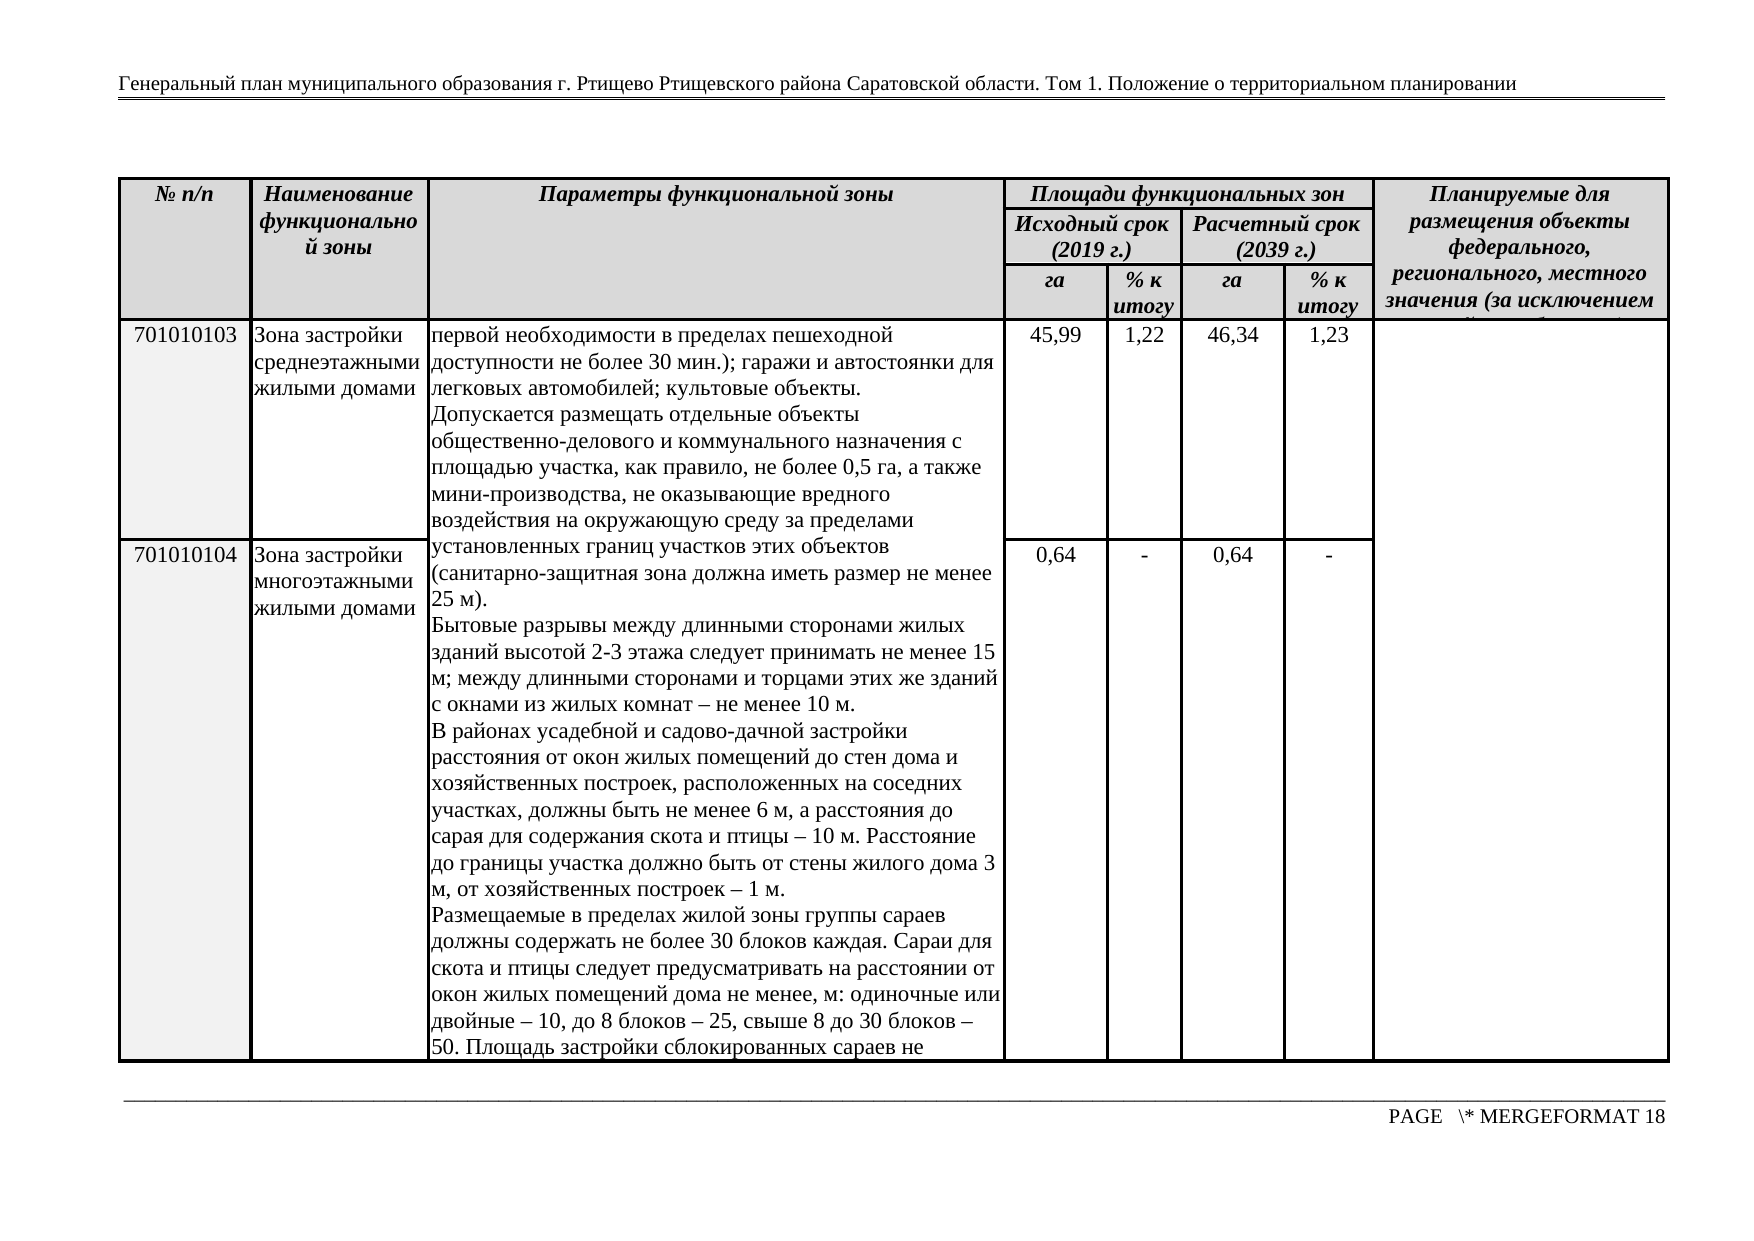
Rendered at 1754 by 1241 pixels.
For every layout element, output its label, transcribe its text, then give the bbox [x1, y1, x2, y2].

table_header Параметры функциональной зоны [430, 180, 1003, 318]
table_cell 701010104 [121, 541, 249, 1059]
table_cell га [1183, 266, 1283, 318]
table_cell - [1109, 541, 1180, 1059]
table_cell 701010103 [121, 321, 249, 538]
table_cell Зона застройки среднеэтажными жилыми домами [253, 321, 427, 538]
table_cell Исходный срок (2019 г.) [1006, 210, 1180, 262]
table_header Планируемые для размещения объекты федерального, регионального, местного значения (за исключением линейных объектов) [1375, 180, 1667, 318]
table_cell % к итогу [1109, 266, 1180, 318]
table_cell 0,64 [1183, 541, 1283, 1059]
table_cell га [1006, 266, 1106, 318]
table_cell % к итогу [1286, 266, 1372, 318]
table_header Площади функциональных зон [1006, 180, 1372, 207]
table_header Наименование функциональной зоны [253, 180, 427, 318]
table_cell 1,23 [1286, 321, 1372, 538]
table_cell 0,64 [1006, 541, 1106, 1059]
table_cell Зона застройки многоэтажными жилыми домами [253, 541, 427, 1059]
table_cell Расчетный срок (2039 г.) [1183, 210, 1372, 262]
table_header № п/п [121, 180, 249, 318]
table_cell - [1286, 541, 1372, 1059]
table_cell 1,22 [1109, 321, 1180, 538]
table_cell 45,99 [1006, 321, 1106, 538]
table_cell 46,34 [1183, 321, 1283, 538]
